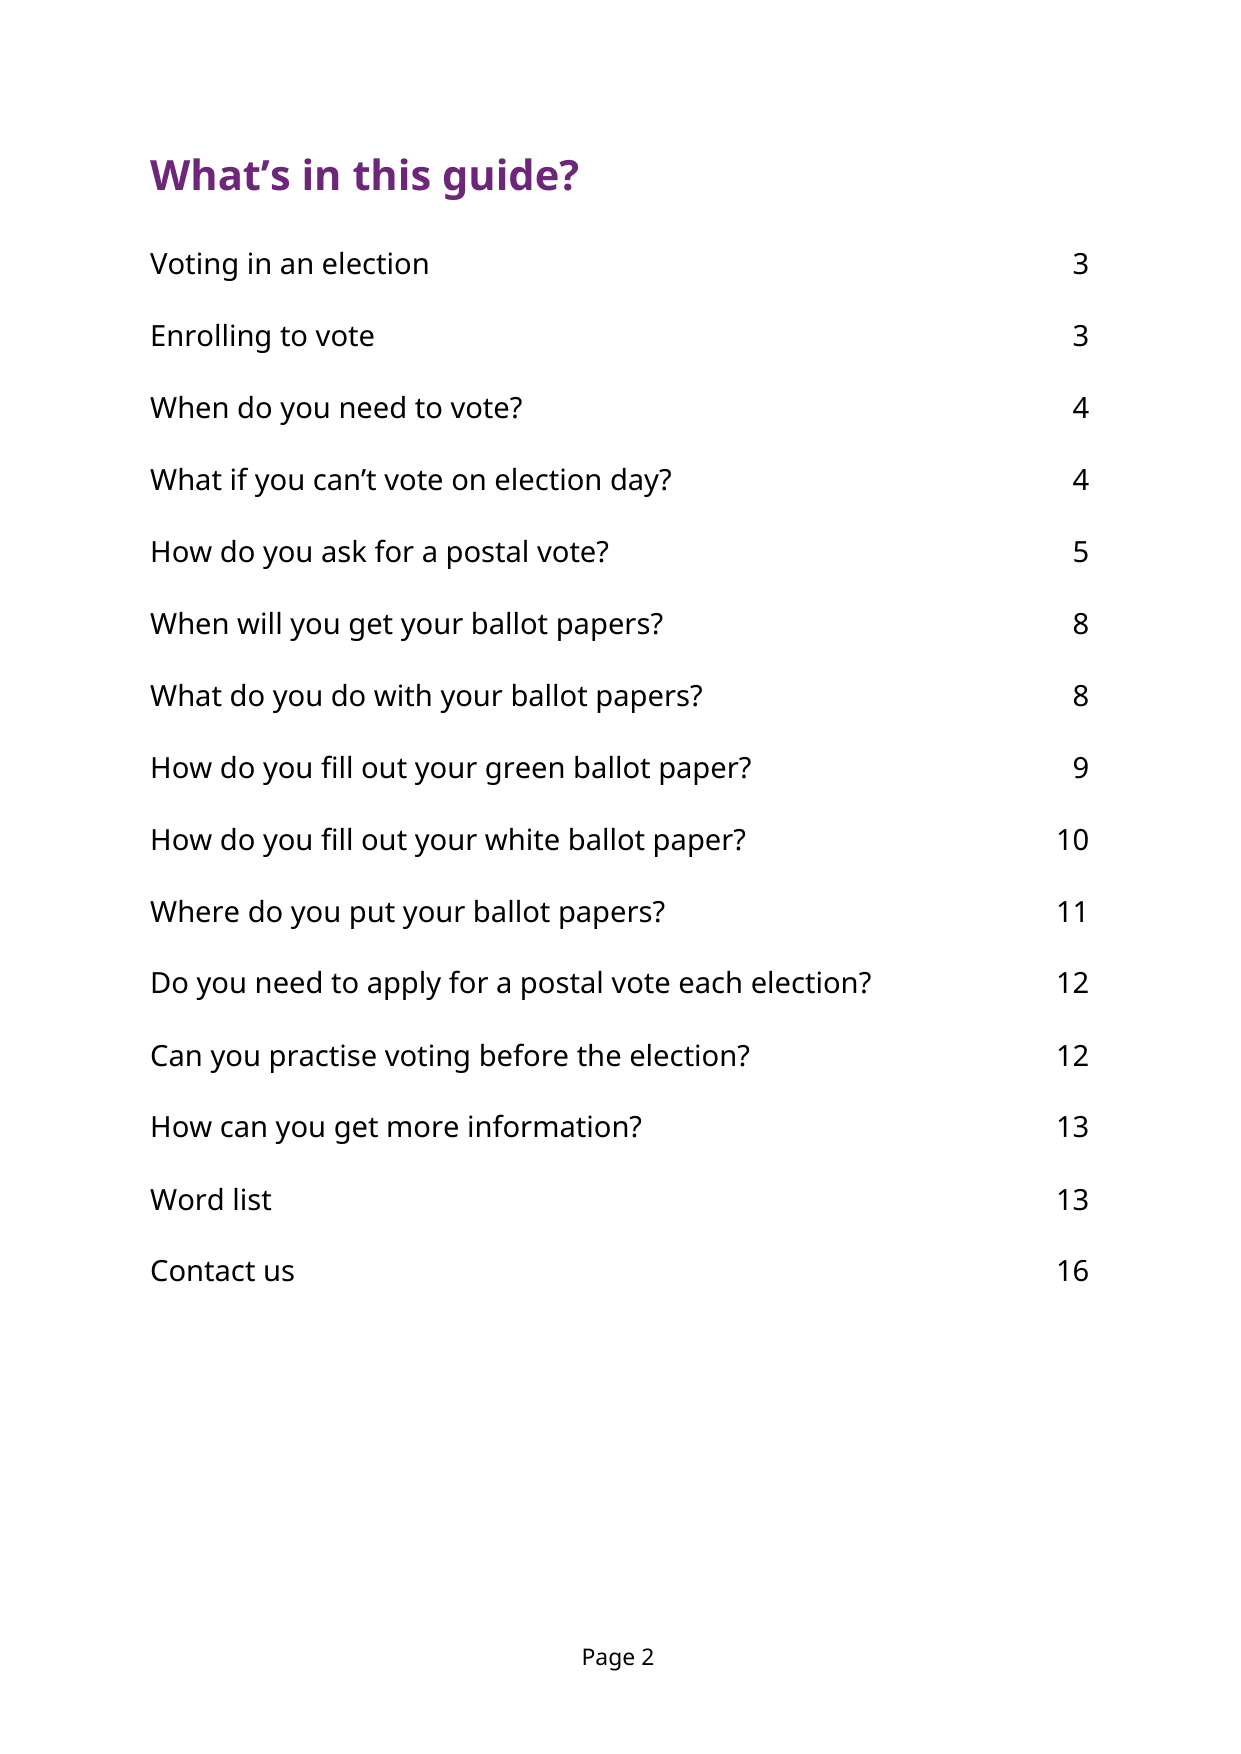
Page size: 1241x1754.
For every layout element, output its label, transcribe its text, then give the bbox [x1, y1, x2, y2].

text How can you get more information? 13 [150, 1107, 1090, 1146]
text Can you practise voting before the election? 12 [150, 1035, 1090, 1074]
text Voting in an election 3 [150, 243, 1090, 283]
text When will you get your ballot papers? 8 [150, 603, 1090, 643]
text What if you can’t vote on election day? 4 [150, 459, 1090, 499]
subtitle What’s in this guide? [150, 145, 1090, 202]
text Contact us 16 [150, 1251, 1090, 1290]
text How do you fill out your white ballot paper? 10 [150, 819, 1090, 858]
text Do you need to apply for a postal vote each election? 12 [150, 963, 1090, 1002]
text When do you need to vote? 4 [150, 387, 1090, 427]
text What do you do with your ballot papers? 8 [150, 675, 1090, 714]
text How do you ask for a postal vote? 5 [150, 531, 1090, 571]
text Word list 13 [150, 1179, 1090, 1218]
text How do you fill out your green ballot paper? 9 [150, 747, 1090, 787]
text Where do you put your ballot papers? 11 [150, 891, 1090, 931]
text Enrolling to vote 3 [150, 315, 1090, 355]
